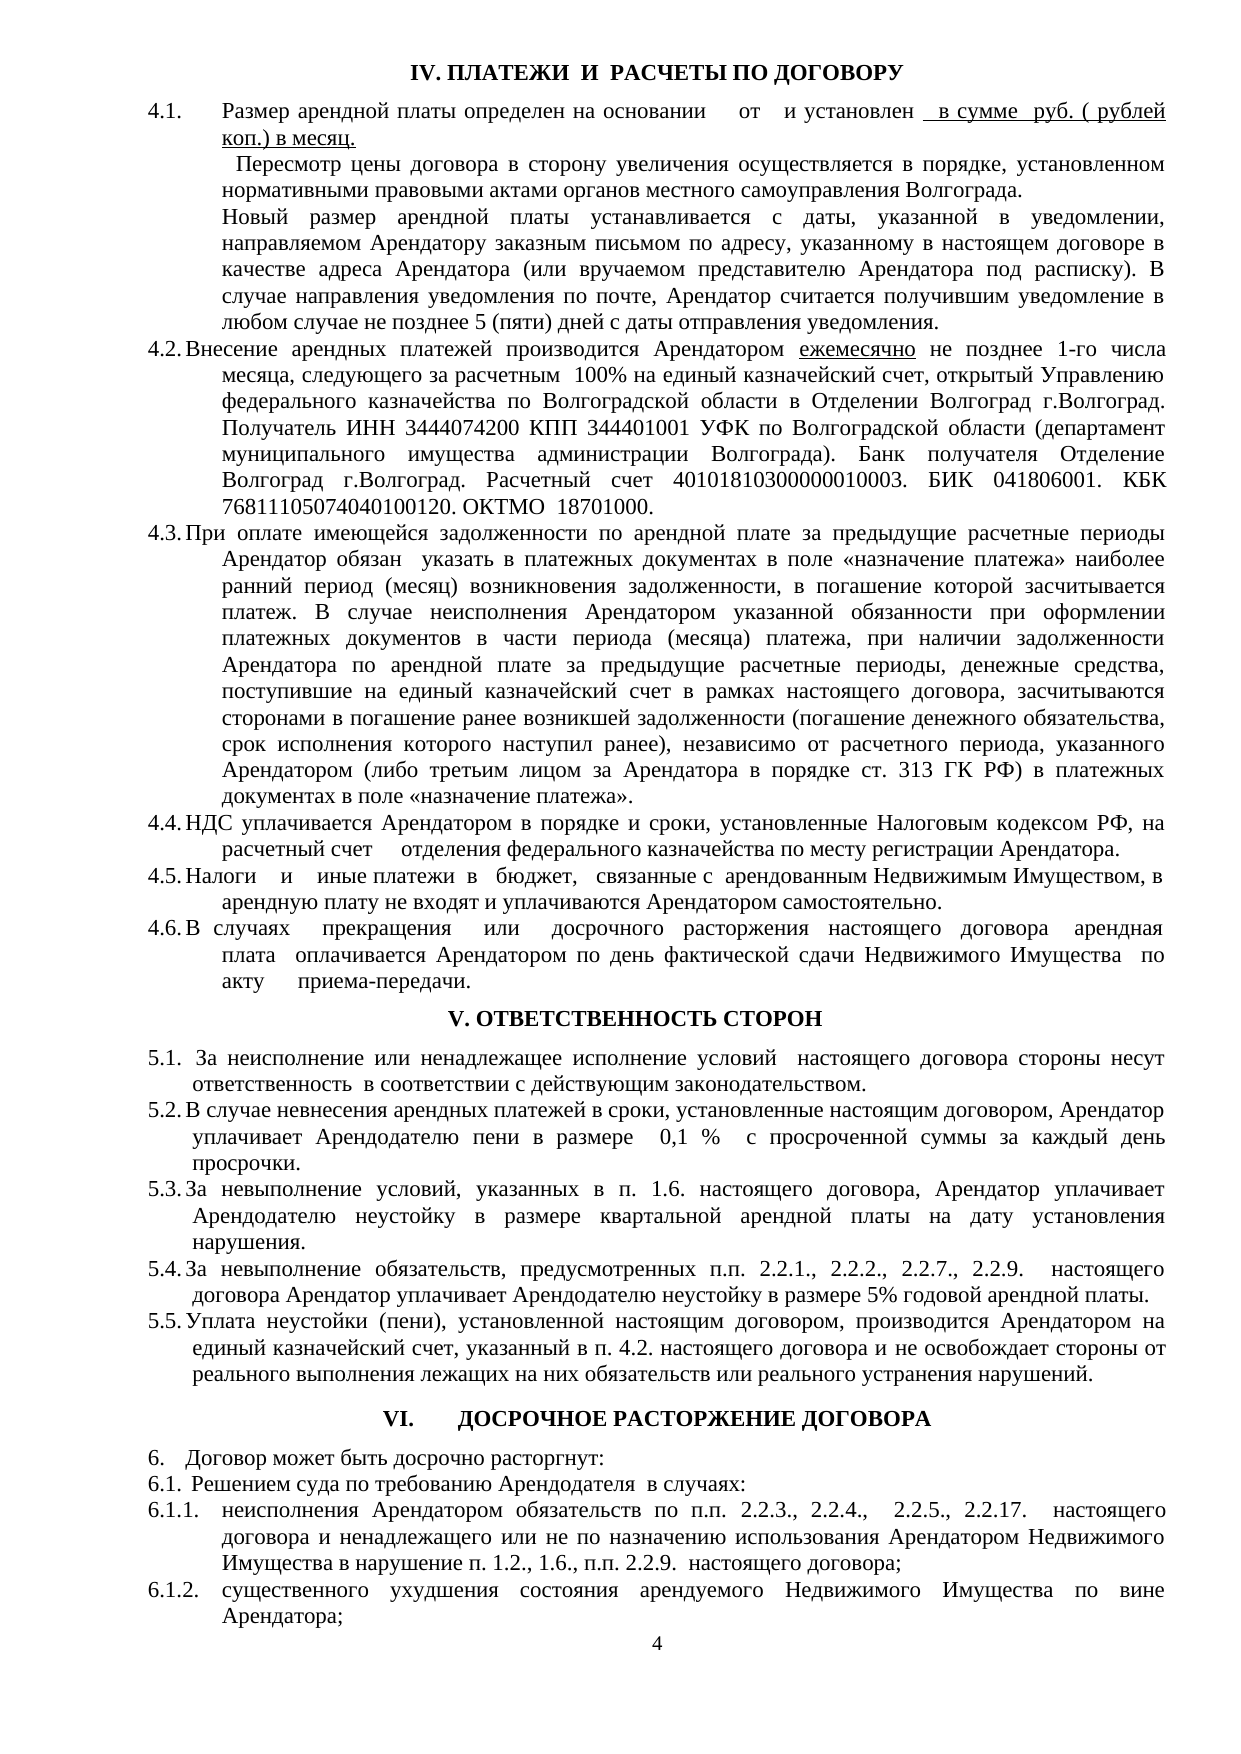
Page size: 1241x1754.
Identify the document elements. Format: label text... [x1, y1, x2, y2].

list существенного ухудшения состояния арендуемого Недвижимого Имущества по вине Арендатора; [148, 1576, 1166, 1628]
list При оплате имеющейся задолженности по арендной плате за предыдущие расчетные периоды Арендатор обязан указать в платежных документах в поле «назначение платежа» наиболее ранний период (месяц) возникновения задолженности, в погашение которой засчитывается платеж. В случае неисполнения Арендатором указанной обязанности при оформлении платежных документов в части периода (месяца) платежа, при наличии задолженности Арендатора по арендной плате за предыдущие расчетные периоды, денежные средства, поступившие на единый казначейский счет в рамках настоящего договора, засчитываются сторонами в погашение ранее возникшей задолженности (погашение денежного обязательства, срок исполнения которого наступил ранее), независимо от расчетного периода, указанного Арендатором (либо третьим лицом за Арендатора в порядке ст. 313 ГК РФ) в платежных документах в поле «назначение платежа». [148, 519, 1166, 809]
list За невыполнение условий, указанных в п. 1.6. настоящего договора, Арендатор уплачивает Арендодателю неустойку в размере квартальной арендной платы на дату установления нарушения. [148, 1176, 1166, 1254]
list За неисполнение или ненадлежащее исполнение условий настоящего договора стороны несут ответственность в соответствии с действующим законодательством. [148, 1044, 1166, 1096]
list В случае невнесения арендных платежей в сроки, установленные настоящим договором, Арендатор уплачивает Арендодателю пени в размере 0,1 % с просроченной суммы за каждый день просрочки. [148, 1096, 1166, 1176]
list Договор может быть досрочно расторгнут: [148, 1444, 1166, 1470]
list Уплата неустойки (пени), установленной настоящим договором, производится Арендатором на единый казначейский счет, указанный в п. 4.2. настоящего договора и не освобождает стороны от реального выполнения лежащих на них обязательств или реального устранения нарушений. [148, 1307, 1166, 1386]
text Пересмотр цены договора в сторону увеличения осуществляется в порядке, установленном нормативными правовыми актами органов местного самоуправления Волгограда. [148, 150, 1166, 203]
text 4.1. Размер арендной платы определен на основании от и установлен в сумме руб. ( рублей коп.) в месяц. [148, 97, 1166, 150]
text V. ОТВЕТСТВЕННОСТЬ СТОРОН [373, 1005, 1166, 1032]
list ДОСРОЧНОЕ РАСТОРЖЕНИЕ ДОГОВОРА [148, 1406, 1166, 1432]
list Решением суда по требованию Арендодателя в случаях: [148, 1470, 1166, 1497]
list неисполнения Арендатором обязательств по п.п. 2.2.3., 2.2.4., 2.2.5., 2.2.17. настоящего договора и ненадлежащего или не по назначению использования Арендатором Недвижимого Имущества в нарушение п. 1.2., 1.6., п.п. 2.2.9. настоящего договора; [148, 1497, 1166, 1576]
list НДС уплачивается Арендатором в порядке и сроки, установленные Налоговым кодексом РФ, на расчетный счет отделения федерального казначейства по месту регистрации Арендатора. [148, 809, 1166, 862]
list Внесение арендных платежей производится Арендатором ежемесячно не позднее 1-го числа месяца, следующего за расчетным 100% на единый казначейский счет, открытый Управлению федерального казначейства по Волгоградской области в Отделении Волгоград г.Волгоград. Получатель ИНН 3444074200 КПП 344401001 УФК по Волгоградской области (департамент муниципального имущества администрации Волгограда). Банк получателя Отделение Волгоград г.Волгоград. Расчетный счет 40101810300000010003. БИК 041806001. КБК 76811105074040100120. ОКТМО 18701000. [148, 334, 1166, 519]
list Налоги и иные платежи в бюджет, связанные с арендованным Недвижимым Имуществом, в арендную плату не входят и уплачиваются Арендатором самостоятельно. [148, 862, 1166, 914]
text Новый размер арендной платы устанавливается с даты, указанной в уведомлении, направляемом Арендатору заказным письмом по адресу, указанному в настоящем договоре в качестве адреса Арендатора (или вручаемом представителю Арендатора под расписку). В случае направления уведомления по почте, Арендатор считается получившим уведомление в любом случае не позднее 5 (пяти) дней с даты отправления уведомления. [148, 203, 1166, 334]
list В случаях прекращения или досрочного расторжения настоящего договора арендная плата оплачивается Арендатором по день фактической сдачи Недвижимого Имущества по акту приема-передачи. [148, 914, 1166, 993]
text IV. ПЛАТЕЖИ И РАСЧЕТЫ ПО ДОГОВОРУ [148, 59, 1166, 85]
list За невыполнение обязательств, предусмотренных п.п. 2.2.1., 2.2.2., 2.2.7., 2.2.9. настоящего договора Арендатор уплачивает Арендодателю неустойку в размере 5% годовой арендной платы. [148, 1254, 1166, 1307]
